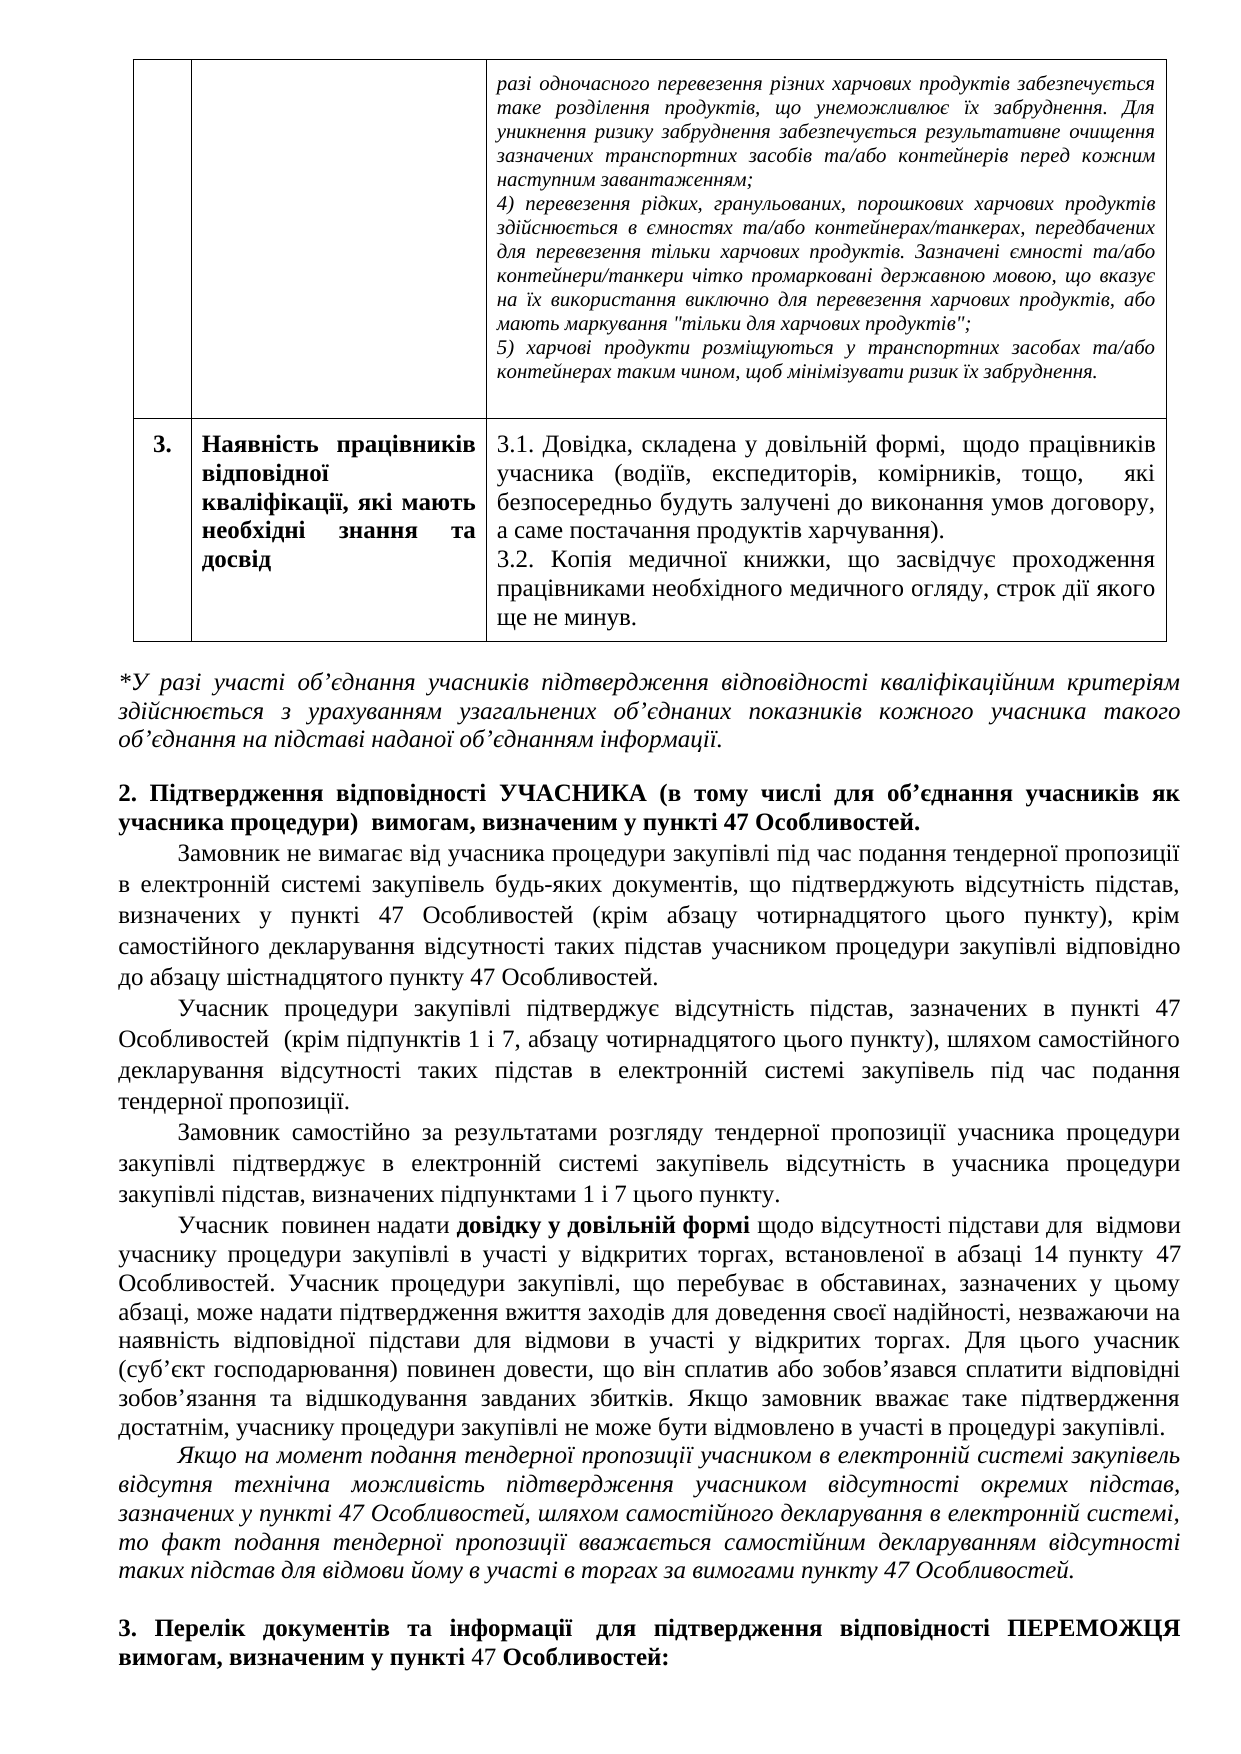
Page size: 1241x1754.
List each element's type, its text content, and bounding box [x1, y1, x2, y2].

text Якщо на момент подання тендерної пропозиції учасником в електронній системі закупівель відсутня технічна можливість підтвердження учасником відсутності окремих підстав, зазначених у пункті 47 Особливостей, шляхом самостійного декларування в електронній системі, то факт подання тендерної пропозиції вважається самостійним декларуванням відсутності таких підстав для відмови йому в участі в торгах за вимогами пункту 47 Особливостей. [118, 1440, 1181, 1584]
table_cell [487, 60, 1166, 418]
text Замовник не вимагає від учасника процедури закупівлі під час подання тендерної пропозиції в електронній системі закупівель будь-яких документів, що підтверджують відсутність підстав, визначених у пункті 47 Особливостей (крім абзацу чотирнадцятого цього пункту), крім самостійного декларування відсутності таких підстав учасником процедури закупівлі відповідно до абзацу шістнадцятого пункту 47 Особливостей. [118, 838, 1181, 869]
table_cell 2. [134, 60, 191, 418]
table_cell 3. [134, 419, 191, 641]
table_cell Наявність працівників відповідної кваліфікації, які мають необхідні знання та досвід [192, 419, 486, 641]
text Учасник процедури закупівлі підтверджує відсутність підстав, зазначених в пункті 47 Особливостей (крім підпунктів 1 і 7, абзацу чотирнадцятого цього пункту), шляхом самостійного декларування відсутності таких підстав в електронній системі закупівель під час подання тендерної пропозиції. [118, 1084, 1181, 1115]
text *У разі участі об’єднання учасників підтвердження відповідності кваліфікаційним критеріям здійснюється з урахуванням узагальнених об’єднаних показників кожного учасника такого об’єднання на підставі наданої об’єднанням інформації. [118, 667, 1181, 753]
text Учасник процедури закупівлі підтверджує відсутність підстав, зазначених в пункті 47 Особливостей (крім підпунктів 1 і 7, абзацу чотирнадцятого цього пункту), шляхом самостійного декларування відсутності таких підстав в електронній системі закупівель під час подання тендерної пропозиції. [118, 993, 1181, 1024]
text Замовник не вимагає від учасника процедури закупівлі під час подання тендерної пропозиції в електронній системі закупівель будь-яких документів, що підтверджують відсутність підстав, визначених у пункті 47 Особливостей (крім абзацу чотирнадцятого цього пункту), крім самостійного декларування відсутності таких підстав учасником процедури закупівлі відповідно до абзацу шістнадцятого пункту 47 Особливостей. [118, 960, 1181, 991]
text Учасник повинен надати довідку у довільній формі щодо відсутності підстави для відмови учаснику процедури закупівлі в участі у відкритих торгах, встановленої в абзаці 14 пункту 47 Особливостей. Учасник процедури закупівлі, що перебуває в обставинах, зазначених у цьому абзаці, може надати підтвердження вжиття заходів для доведення своєї надійності, незважаючи на наявність відповідної підстави для відмови в участі у відкритих торгах. Для цього учасник (суб’єкт господарювання) повинен довести, що він сплатив або зобов’язався сплатити відповідні зобов’язання та відшкодування завданих збитків. Якщо замовник вважає таке підтвердження достатнім, учаснику процедури закупівлі не може бути відмовлено в участі в процедурі закупівлі. [118, 1210, 1181, 1440]
text 2. Підтвердження відповідності УЧАСНИКА (в тому числі для об’єднання учасників як учасника процедури) вимогам, визначеним у пункті 47 Особливостей. [118, 778, 1181, 836]
text Замовник самостійно за результатами розгляду тендерної пропозиції учасника процедури закупівлі підтверджує в електронній системі закупівель відсутність в учасника процедури закупівлі підстав, визначених підпунктами 1 і 7 цього пункту. [118, 1117, 1181, 1148]
text Замовник самостійно за результатами розгляду тендерної пропозиції учасника процедури закупівлі підтверджує в електронній системі закупівель відсутність в учасника процедури закупівлі підстав, визначених підпунктами 1 і 7 цього пункту. [118, 1177, 1181, 1208]
text 3. Перелік документів та інформації для підтвердження відповідності ПЕРЕМОЖЦЯ вимогам, визначеним у пункті 47 Особливостей: [118, 1613, 1181, 1670]
table_cell 3.1. Довідка, складена у довільній формі, щодо працівників учасника (водіїв, експедиторів, комірників, тощо, які безпосередньо будуть залучені до виконання умов договору, а саме постачання продуктів харчування). 3.2. Копія медичної книжки, що засвідчує проходження працівниками необхідного медичного огляду, строк дії якого ще не минув. [487, 419, 1166, 641]
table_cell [192, 60, 486, 418]
